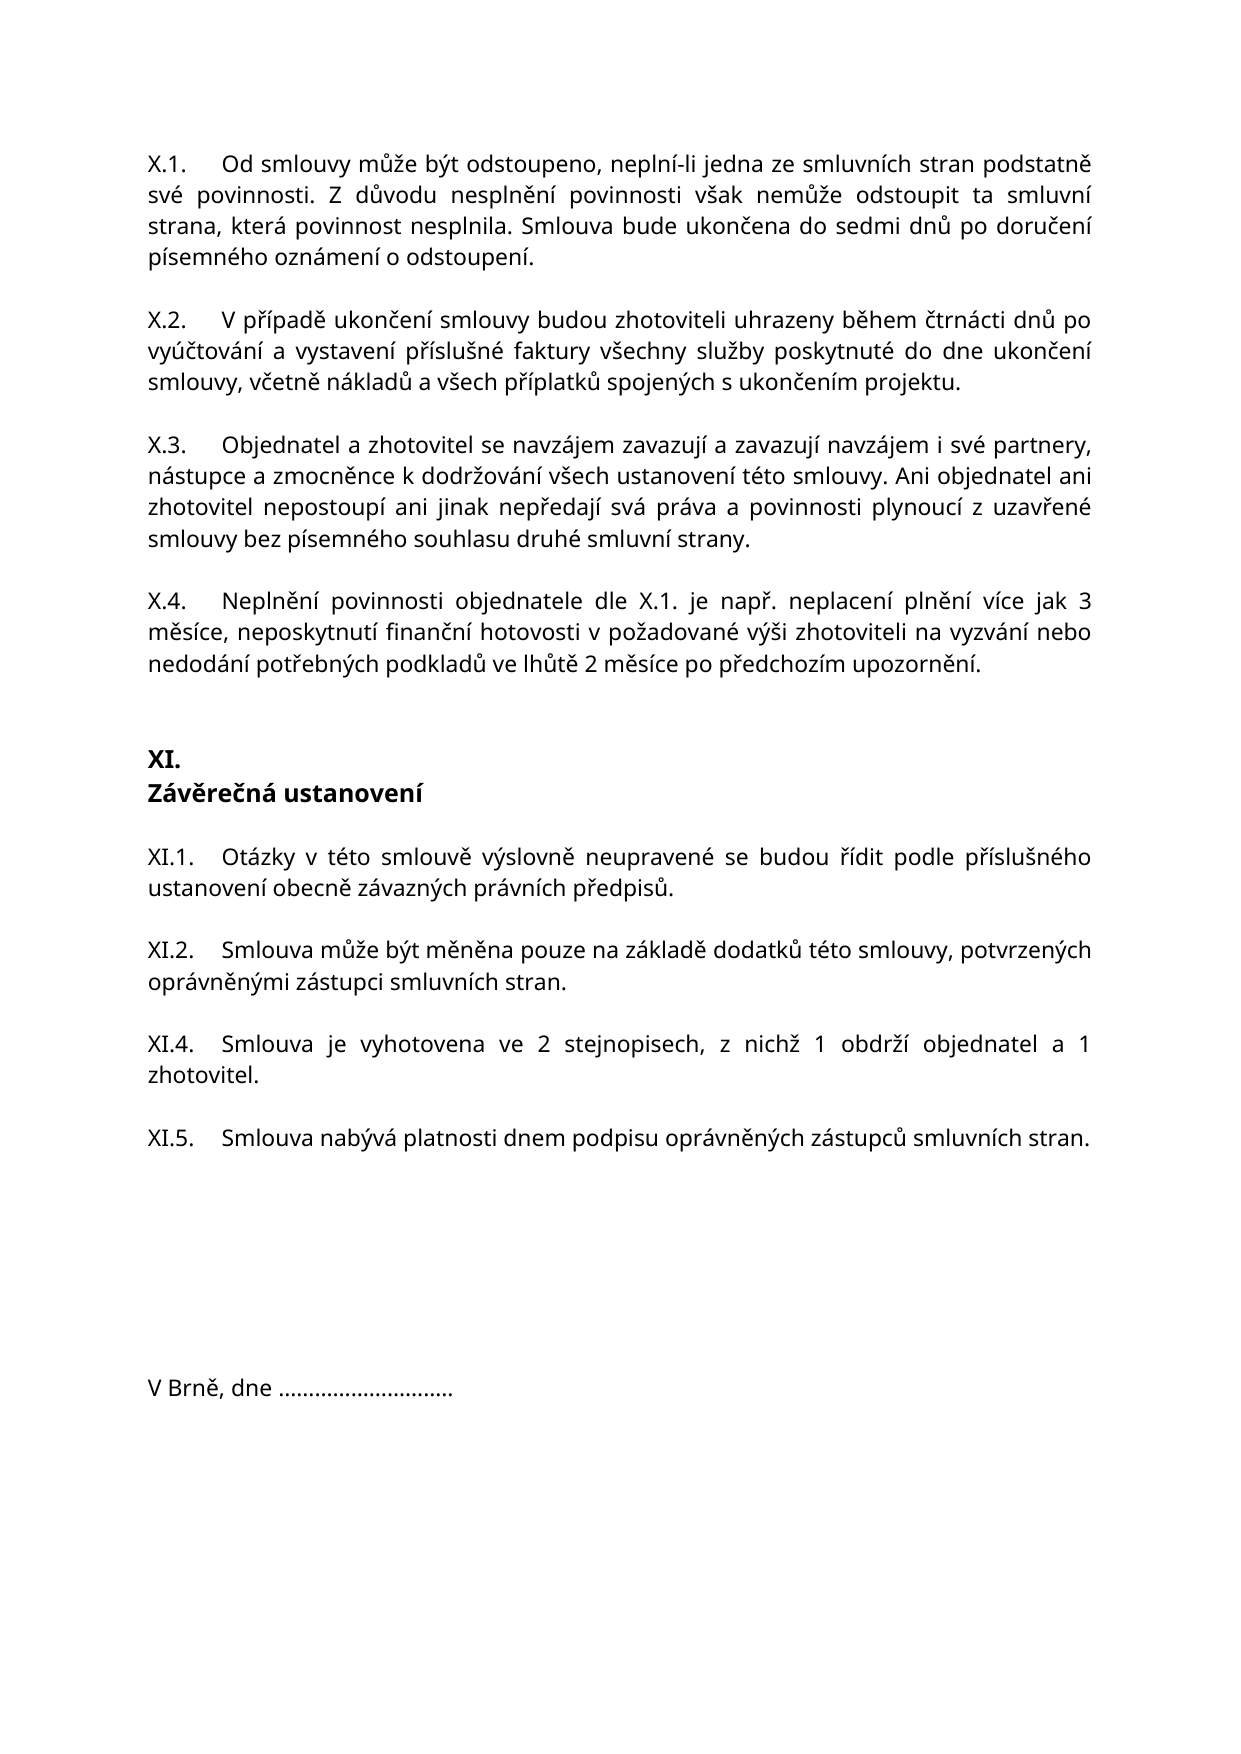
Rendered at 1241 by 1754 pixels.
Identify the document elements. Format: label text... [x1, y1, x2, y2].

text X.2. V případě ukončení smlouvy budou zhotoviteli uhrazeny během čtrnácti dnů po vyúčtování a vystavení příslušné faktury všechny služby poskytnuté do dne ukončení smlouvy, včetně nákladů a všech příplatků spojených s ukončením projektu. [148, 304, 1093, 398]
text XI. [148, 741, 1093, 775]
text XI.1. Otázky v této smlouvě výslovně neupravené se budou řídit podle příslušného ustanovení obecně závazných právních předpisů. [148, 841, 1093, 903]
text X.1. Od smlouvy může být odstoupeno, neplní-li jedna ze smluvních stran podstatně své povinnosti. Z důvodu nesplnění povinnosti však nemůže odstoupit ta smluvní strana, která povinnost nesplnila. Smlouva bude ukončena do sedmi dnů po doručení písemného oznámení o odstoupení. [148, 148, 1093, 273]
text XI.4. Smlouva je vyhotovena ve 2 stejnopisech, z nichž 1 obdrží objednatel a 1 zhotovitel. [148, 1028, 1093, 1091]
text XI.2. Smlouva může být měněna pouze na základě dodatků této smlouvy, potvrzených oprávněnými zástupci smluvních stran. [148, 934, 1093, 997]
text V Brně, dne ……………………….. [148, 1372, 1093, 1403]
text Závěrečná ustanovení [148, 775, 1093, 809]
text XI.5. Smlouva nabývá platnosti dnem podpisu oprávněných zástupců smluvních stran. [148, 1122, 1093, 1153]
text X.4. Neplnění povinnosti objednatele dle X.1. je např. neplacení plnění více jak 3 měsíce, neposkytnutí finanční hotovosti v požadované výši zhotoviteli na vyzvání nebo nedodání potřebných podkladů ve lhůtě 2 měsíce po předchozím upozornění. [148, 585, 1093, 679]
text X.3. Objednatel a zhotovitel se navzájem zavazují a zavazují navzájem i své partnery, nástupce a zmocněnce k dodržování všech ustanovení této smlouvy. Ani objednatel ani zhotovitel nepostoupí ani jinak nepředají svá práva a povinnosti plynoucí z uzavřené smlouvy bez písemného souhlasu druhé smluvní strany. [148, 429, 1093, 554]
